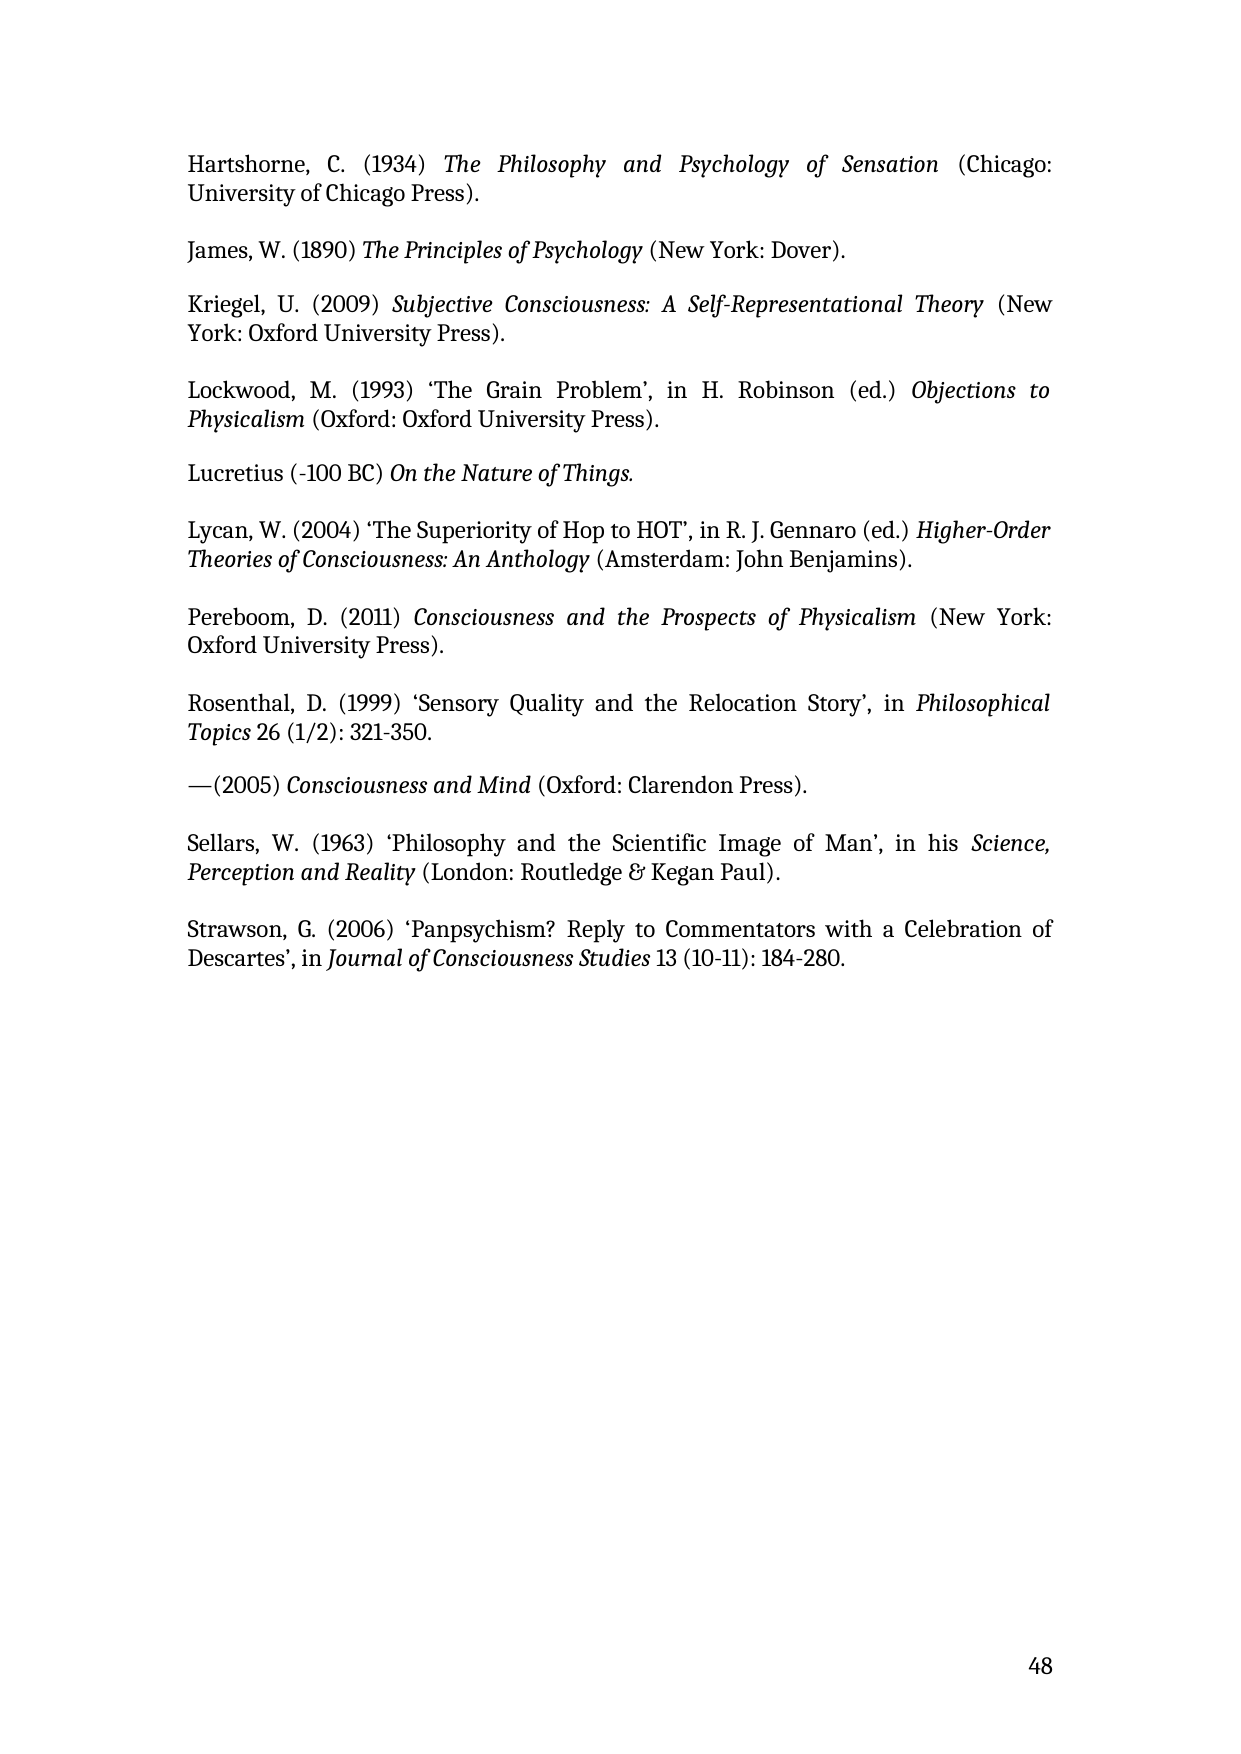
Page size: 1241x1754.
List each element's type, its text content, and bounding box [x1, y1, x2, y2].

text Pereboom, D. (2011) Consciousness and the Prospects of Physicalism (New York: Oxford University Press). [187, 602, 1053, 660]
text Lycan, W. (2004) ‘The Superiority of Hop to HOT’, in R. J. Gennaro (ed.) Higher-Order Theories of Consciousness: An Anthology (Amsterdam: John Benjamins). [187, 516, 1053, 574]
text Lockwood, M. (1993) ‘The Grain Problem’, in H. Robinson (ed.) Objections to Physicalism (Oxford: Oxford University Press). [187, 376, 1053, 434]
text Kriegel, U. (2009) Subjective Consciousness: A Self-Representational Theory (New York: Oxford University Press). [187, 290, 1053, 347]
text Sellars, W. (1963) ‘Philosophy and the Scientific Image of Man’, in his Science, Perception and Reality (London: Routledge & Kegan Paul). [187, 829, 1053, 886]
text —(2005) Consciousness and Mind (Oxford: Clarendon Press). [187, 771, 1053, 800]
text James, W. (1890) The Principles of Psychology (New York: Dover). [187, 236, 1053, 265]
text Lucretius (-100 BC) On the Nature of Things. [187, 459, 1053, 487]
text Strawson, G. (2006) ‘Panpsychism? Reply to Commentators with a Celebration of Descartes’, in Journal of Consciousness Studies 13 (10-11): 184-280. [187, 915, 1053, 972]
text Rosenthal, D. (1999) ‘Sensory Quality and the Relocation Story’, in Philosophical Topics 26 (1/2): 321-350. [187, 689, 1053, 746]
text Hartshorne, C. (1934) The Philosophy and Psychology of Sensation (Chicago: University of Chicago Press). [187, 150, 1053, 207]
